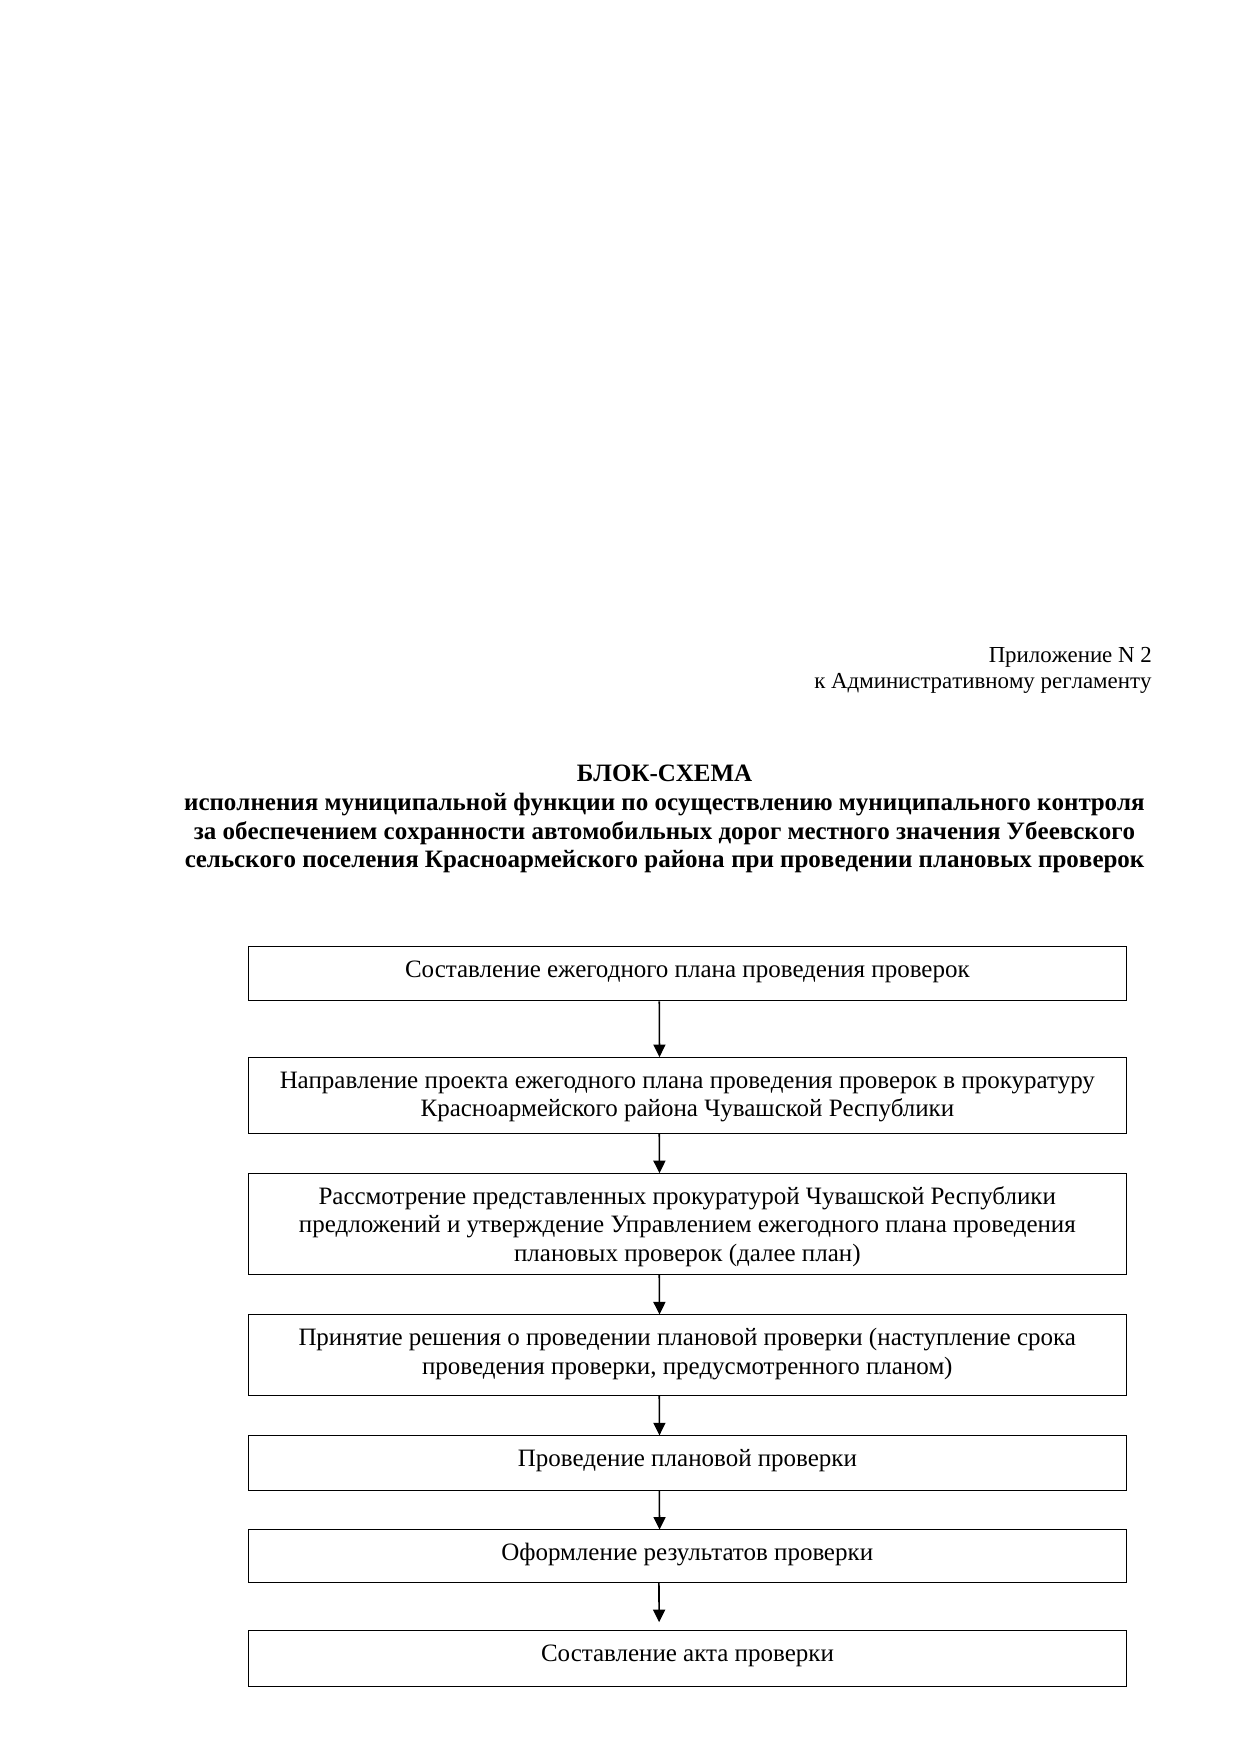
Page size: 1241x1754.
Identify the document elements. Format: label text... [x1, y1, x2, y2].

text исполнения муниципальной функции по осуществлению муниципального контроля за обеспечением сохранности автомобильных дорог местного значения Убеевского сельского поселения Красноармейского района при проведении плановых проверок [177, 787, 1152, 873]
text к Административному регламенту [177, 667, 1152, 693]
text Приложение N 2 [177, 641, 1152, 667]
text БЛОК-СХЕМА [177, 758, 1152, 787]
